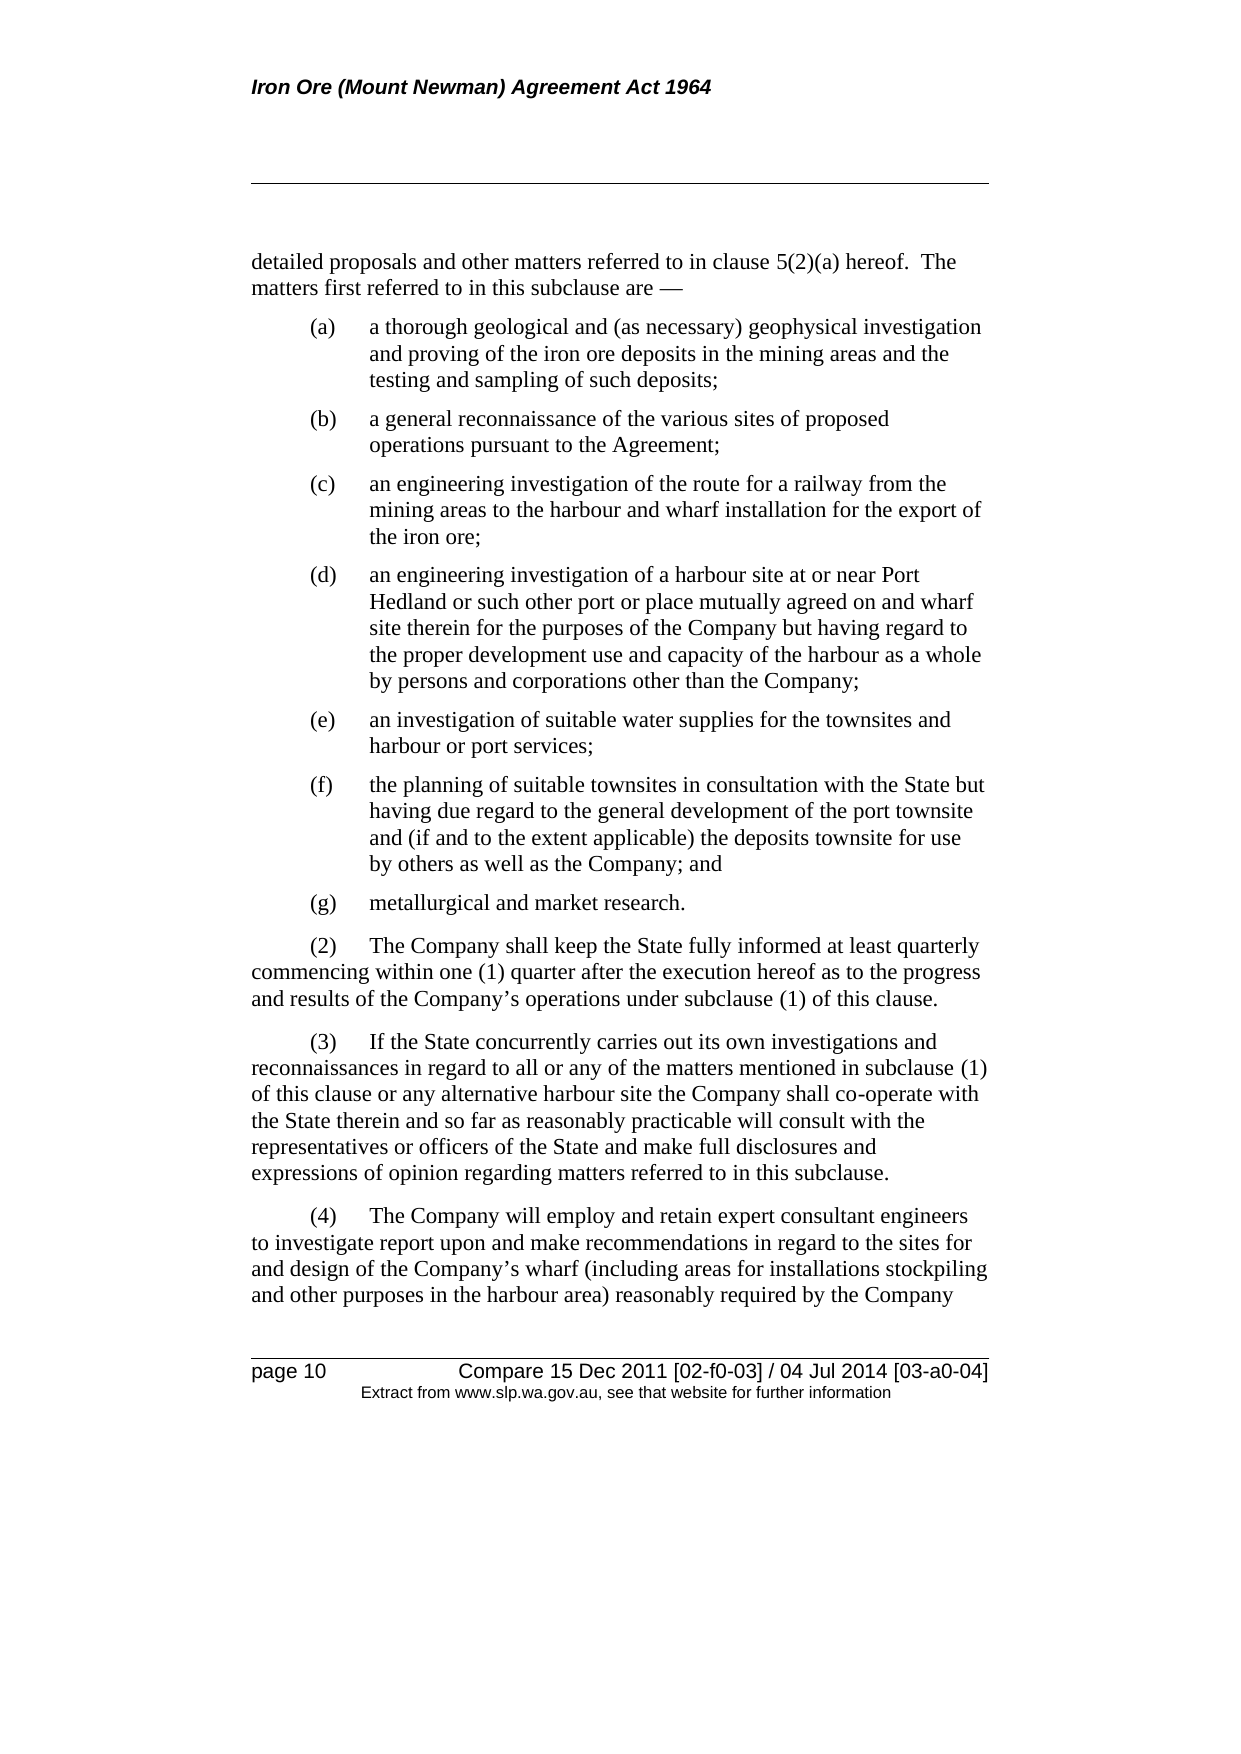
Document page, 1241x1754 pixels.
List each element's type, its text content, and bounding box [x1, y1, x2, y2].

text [251, 1202, 989, 1308]
text (2) The Company shall keep the State fully informed at least quarterly commencing within one (1) quarter after the execution hereof as to the progress and results of the Company’s operations under subclause (1) of this clause. [251, 932, 989, 1011]
text (g) metallurgical and market research. [251, 889, 989, 915]
text (b) a general reconnaissance of the various sites of proposed operations pursuant to the Agreement; [251, 405, 989, 457]
text (c) an engineering investigation of the route for a railway from the mining areas to the harbour and wharf installation for the export of the iron ore; [251, 470, 989, 549]
text (a) a thorough geological and (as necessary) geophysical investigation and proving of the iron ore deposits in the mining areas and the testing and sampling of such deposits; [251, 313, 989, 392]
text (d) an engineering investigation of a harbour site at or near Port Hedland or such other port or place mutually agreed on and wharf site therein for the purposes of the Company but having regard to the proper development use and capacity of the harbour as a whole by persons and corporations other than the Company; [251, 562, 989, 693]
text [251, 248, 989, 301]
text (f) the planning of suitable townsites in consultation with the State but having due regard to the general development of the port townsite and (if and to the extent applicable) the deposits townsite for use by others as well as the Company; and [251, 771, 989, 876]
text (e) an investigation of suitable water supplies for the townsites and harbour or port services; [251, 706, 989, 758]
text (3) If the State concurrently carries out its own investigations and reconnaissances in regard to all or any of the matters mentioned in subclause (1) of this clause or any alternative harbour site the Company shall co-operate with the State therein and so far as reasonably practicable will consult with the representatives or officers of the State and make full disclosures and expressions of opinion regarding matters referred to in this subclause. [251, 1028, 989, 1186]
